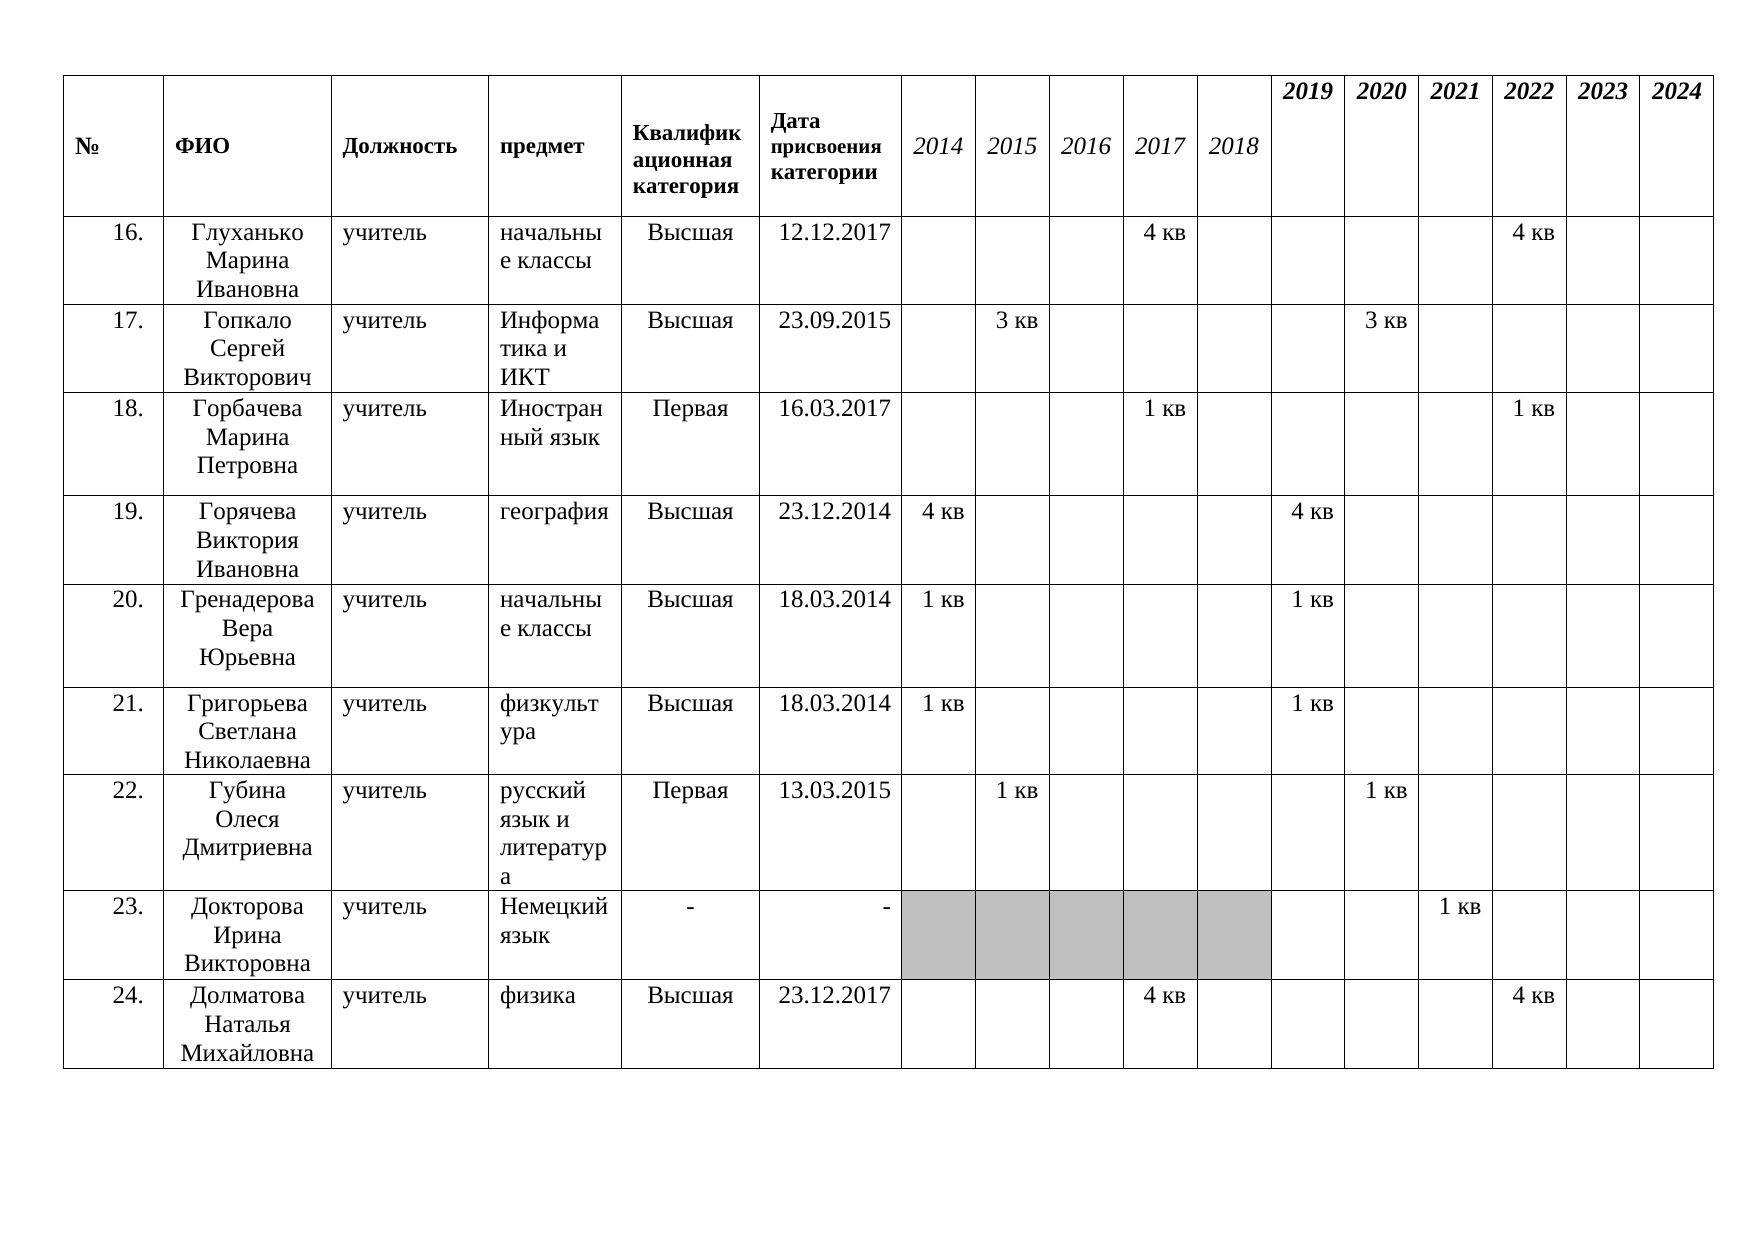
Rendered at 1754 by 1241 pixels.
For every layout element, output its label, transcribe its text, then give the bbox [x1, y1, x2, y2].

table_cell [1419, 980, 1492, 1068]
table_cell [1124, 305, 1197, 392]
table_cell 12.12.2017 [760, 217, 901, 304]
table_cell [902, 217, 975, 304]
table_cell [1050, 393, 1123, 495]
table_header Дата присвоения категории [760, 76, 901, 216]
table_cell Высшая [622, 305, 759, 392]
table_cell 1 кв [1272, 585, 1344, 687]
table_cell 4 кв [902, 496, 975, 583]
table_header Должность [332, 76, 488, 216]
table_cell учитель [332, 585, 488, 687]
table_cell учитель [332, 775, 488, 890]
table_cell [1050, 217, 1123, 304]
table_cell [1640, 496, 1713, 583]
table_cell [1567, 585, 1639, 687]
table_cell [1567, 496, 1639, 583]
table_cell физика [489, 980, 621, 1068]
table_cell Горячева Виктория Ивановна [164, 496, 331, 583]
table_cell [1198, 393, 1271, 495]
table_cell [1493, 891, 1566, 979]
table_cell Высшая [622, 496, 759, 583]
table_cell [1345, 393, 1418, 495]
table_cell [1419, 585, 1492, 687]
table_cell Гренадерова Вера Юрьевна [164, 585, 331, 687]
table_header 2014 [902, 76, 975, 216]
table_cell учитель [332, 496, 488, 583]
table_cell [902, 775, 975, 890]
table_cell [1567, 891, 1639, 979]
table_cell [902, 980, 975, 1068]
table_cell учитель [332, 891, 488, 979]
table_cell [1419, 688, 1492, 774]
table_cell [64, 775, 163, 890]
table_cell [1198, 980, 1271, 1068]
table_cell 4 кв [1493, 217, 1566, 304]
table_cell начальные классы [489, 585, 621, 687]
table_cell русский язык и литература [489, 775, 621, 890]
table_cell Иностран ный язык [489, 393, 621, 495]
table_cell [976, 980, 1049, 1068]
table_cell Гопкало Сергей Викторович [164, 305, 331, 392]
table_cell [976, 688, 1049, 774]
table_cell [1272, 775, 1344, 890]
table_cell [1640, 775, 1713, 890]
table_cell [64, 393, 163, 495]
table_cell [976, 496, 1049, 583]
table_cell [64, 217, 163, 304]
table_cell [1493, 305, 1566, 392]
table_cell Григорьева Светлана Николаевна [164, 688, 331, 774]
table_header ФИО [164, 76, 331, 216]
table_cell [1124, 775, 1197, 890]
table_cell [1419, 393, 1492, 495]
table_cell 4 кв [1124, 217, 1197, 304]
table_cell [1419, 305, 1492, 392]
table_cell Глуханько Марина Ивановна [164, 217, 331, 304]
table_cell 1 кв [976, 775, 1049, 890]
table_cell 23.09.2015 [760, 305, 901, 392]
table_cell [1567, 775, 1639, 890]
table_cell Докторова Ирина Викторовна [164, 891, 331, 979]
table_cell [1272, 217, 1344, 304]
table_cell [1345, 585, 1418, 687]
table_cell Горбачева Марина Петровна [164, 393, 331, 495]
table_cell [1050, 891, 1123, 979]
table_cell 23.12.2017 [760, 980, 901, 1068]
table_cell 16.03.2017 [760, 393, 901, 495]
table_cell [976, 891, 1049, 979]
table_cell [1050, 496, 1123, 583]
table_cell [64, 980, 163, 1068]
table_cell [64, 305, 163, 392]
table_cell Информа тика и ИКТ [489, 305, 621, 392]
table_cell - [760, 891, 901, 979]
table_cell [1198, 496, 1271, 583]
table_cell [64, 688, 163, 774]
table_cell 23.12.2014 [760, 496, 901, 583]
table_cell [1124, 585, 1197, 687]
table_cell [1419, 775, 1492, 890]
table_cell 1 кв [1493, 393, 1566, 495]
table_cell [1640, 217, 1713, 304]
table_cell [64, 585, 163, 687]
table_cell [1050, 585, 1123, 687]
table_cell [1272, 980, 1344, 1068]
table_cell [1050, 775, 1123, 890]
table_cell 1 кв [1272, 688, 1344, 774]
table_header 2024 [1640, 76, 1713, 216]
table_cell Высшая [622, 585, 759, 687]
table_cell 3 кв [1345, 305, 1418, 392]
table_cell [902, 891, 975, 979]
table_cell [1124, 496, 1197, 583]
table_header предмет [489, 76, 621, 216]
table_cell Первая [622, 393, 759, 495]
table_cell [976, 393, 1049, 495]
table_cell Немецкий язык [489, 891, 621, 979]
table_cell Высшая [622, 980, 759, 1068]
table_cell Первая [622, 775, 759, 890]
table_header 2021 [1419, 76, 1492, 216]
table_cell 18.03.2014 [760, 688, 901, 774]
table_cell 1 кв [1345, 775, 1418, 890]
table_cell учитель [332, 980, 488, 1068]
table_cell [1567, 980, 1639, 1068]
table_cell 1 кв [1419, 891, 1492, 979]
table_cell 4 кв [1493, 980, 1566, 1068]
table_cell Высшая [622, 688, 759, 774]
table_cell [1124, 891, 1197, 979]
table_cell [1124, 688, 1197, 774]
table_cell [1198, 217, 1271, 304]
table_cell [1493, 688, 1566, 774]
table_cell - [622, 891, 759, 979]
table_cell [1345, 688, 1418, 774]
table_cell [1640, 688, 1713, 774]
table_cell [1272, 305, 1344, 392]
table_cell [1567, 688, 1639, 774]
table_cell [976, 217, 1049, 304]
table_cell Губина Олеся Дмитриевна [164, 775, 331, 890]
table_cell [1198, 775, 1271, 890]
table_cell 18.03.2014 [760, 585, 901, 687]
table_cell [1419, 217, 1492, 304]
table_cell [1272, 393, 1344, 495]
table_cell [1345, 217, 1418, 304]
table_cell [64, 891, 163, 979]
table_cell [1640, 980, 1713, 1068]
table_cell Высшая [622, 217, 759, 304]
table_cell [1050, 688, 1123, 774]
table_cell [1493, 585, 1566, 687]
table_cell 1 кв [902, 585, 975, 687]
table_header 2015 [976, 76, 1049, 216]
table_header 2016 [1050, 76, 1123, 216]
table_cell [1640, 305, 1713, 392]
table_header 2019 [1272, 76, 1344, 216]
table_cell [1345, 980, 1418, 1068]
table_cell 1 кв [1124, 393, 1197, 495]
table_cell [1198, 891, 1271, 979]
table_header 2023 [1567, 76, 1639, 216]
table_cell [1640, 891, 1713, 979]
table_cell [1640, 585, 1713, 687]
table_cell начальные классы [489, 217, 621, 304]
table_cell [1272, 891, 1344, 979]
table_header 2022 [1493, 76, 1566, 216]
table_cell Долматова Наталья Михайловна [164, 980, 331, 1068]
table_cell 13.03.2015 [760, 775, 901, 890]
table_cell [64, 496, 163, 583]
table_header 2017 [1124, 76, 1197, 216]
table_cell [1493, 496, 1566, 583]
table_cell [1419, 496, 1492, 583]
table_header Квалификационная категория [622, 76, 759, 216]
table_cell [1345, 891, 1418, 979]
table_cell физкультура [489, 688, 621, 774]
table_header № [64, 76, 163, 216]
table_cell [902, 305, 975, 392]
table_cell [1640, 393, 1713, 495]
table_cell [1567, 217, 1639, 304]
table_cell [1567, 393, 1639, 495]
table_cell [1198, 305, 1271, 392]
table_cell [1567, 305, 1639, 392]
table_cell учитель [332, 305, 488, 392]
table_cell 3 кв [976, 305, 1049, 392]
table_cell учитель [332, 393, 488, 495]
table_cell [976, 585, 1049, 687]
table_cell география [489, 496, 621, 583]
table_cell [1198, 585, 1271, 687]
table_cell [1198, 688, 1271, 774]
table_cell 1 кв [902, 688, 975, 774]
table_cell учитель [332, 217, 488, 304]
table_cell [1050, 980, 1123, 1068]
table_header 2020 [1345, 76, 1418, 216]
table_cell [1493, 775, 1566, 890]
table_cell 4 кв [1272, 496, 1344, 583]
table_cell [1345, 496, 1418, 583]
table_cell [902, 393, 975, 495]
table_header 2018 [1198, 76, 1271, 216]
table_cell [1050, 305, 1123, 392]
table_cell 4 кв [1124, 980, 1197, 1068]
table_cell учитель [332, 688, 488, 774]
